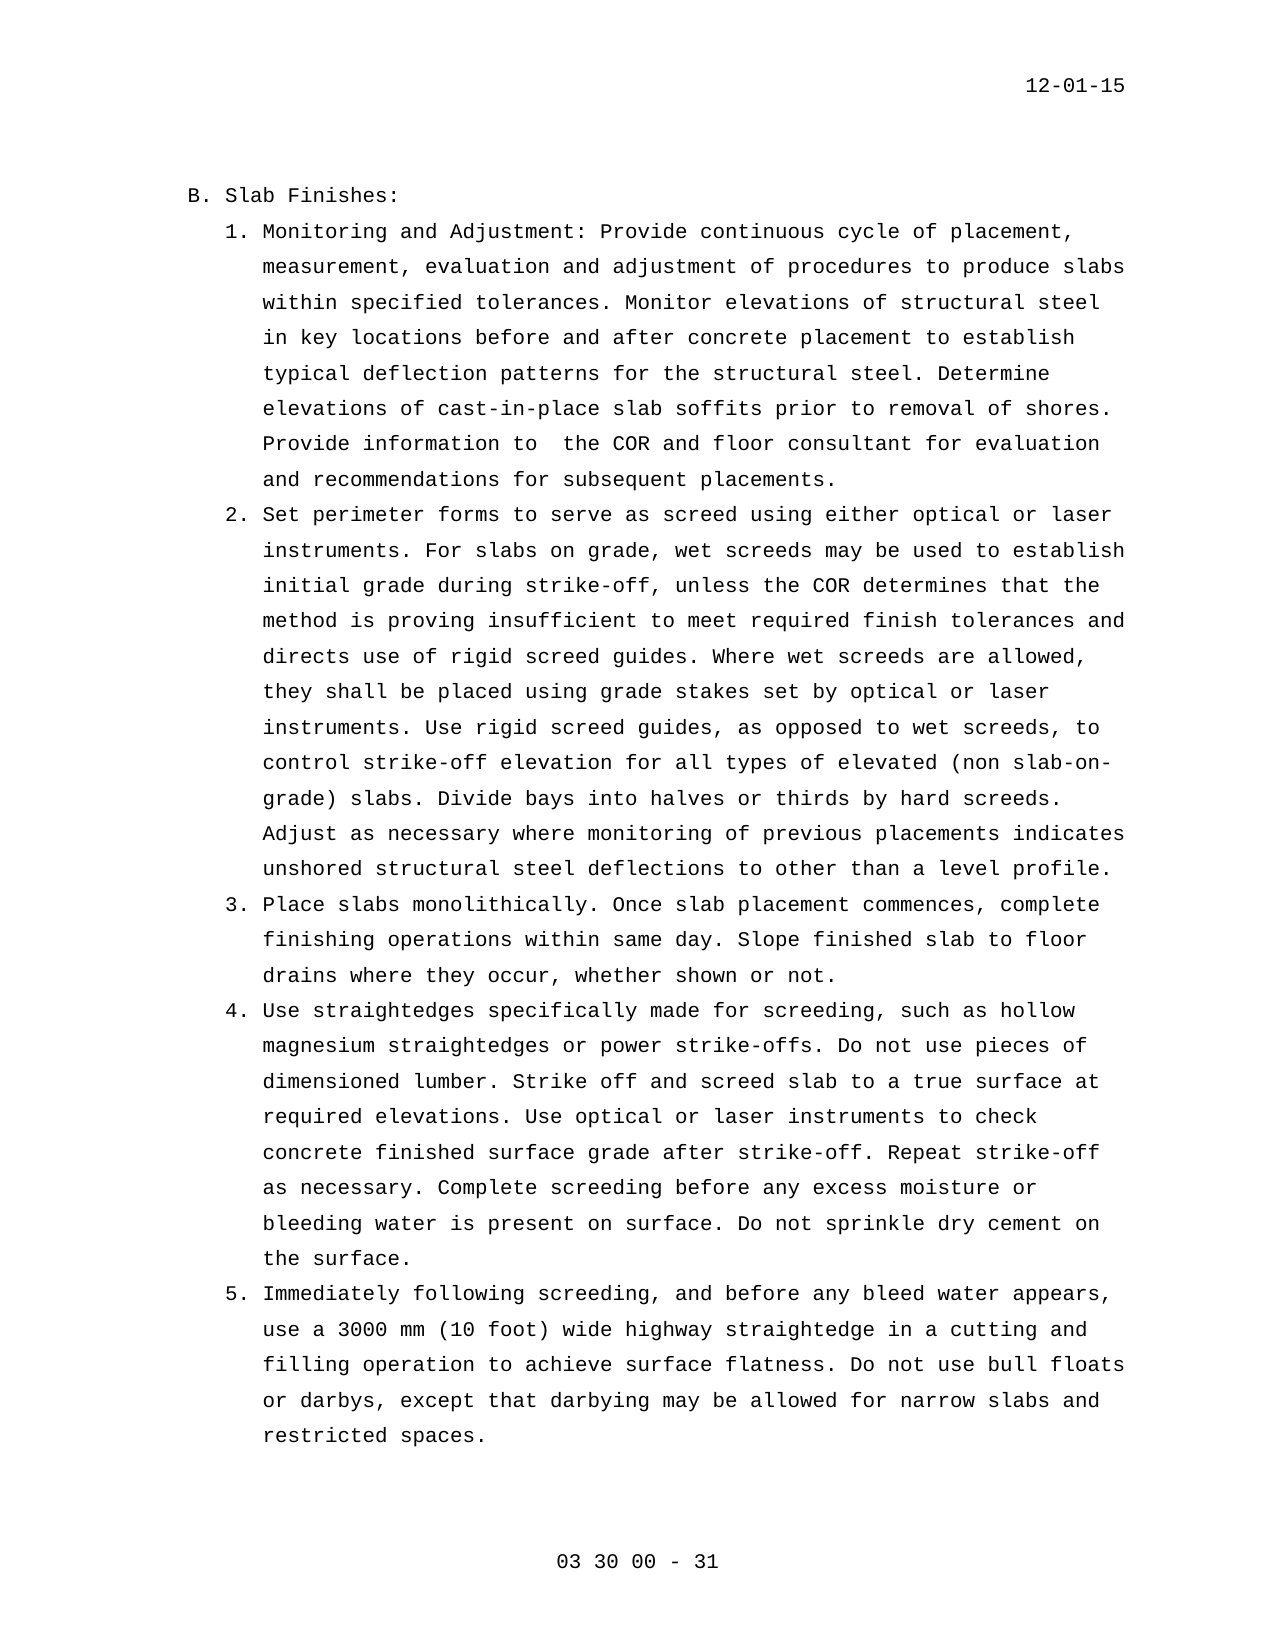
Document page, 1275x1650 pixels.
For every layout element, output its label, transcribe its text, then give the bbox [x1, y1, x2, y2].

text Use straightedges specifically made for screeding, such as hollow magnesium straightedges or power strike-offs. Do not use pieces of dimensioned lumber. Strike off and screed slab to a true surface at required elevations. Use optical or laser instruments to check concrete finished surface grade after strike-off. Repeat strike-off as necessary. Complete screeding before any excess moisture or bleeding water is present on surface. Do not sprinkle dry cement on the surface. [225, 1000, 1125, 1272]
text Slab Finishes: [187, 185, 1125, 209]
text Place slabs monolithically. Once slab placement commences, complete finishing operations within same day. Slope finished slab to floor drains where they occur, whether shown or not. [225, 894, 1125, 988]
text Monitoring and Adjustment: Provide continuous cycle of placement, measurement, evaluation and adjustment of procedures to produce slabs within specified tolerances. Monitor elevations of structural steel in key locations before and after concrete placement to establish typical deflection patterns for the structural steel. Determine elevations of cast-in-place slab soffits prior to removal of shores. Provide information to the COR and floor consultant for evaluation and recommendations for subsequent placements. [225, 221, 1125, 492]
text Set perimeter forms to serve as screed using either optical or laser instruments. For slabs on grade, wet screeds may be used to establish initial grade during strike-off, unless the COR determines that the method is proving insufficient to meet required finish tolerances and directs use of rigid screed guides. Where wet screeds are allowed, they shall be placed using grade stakes set by optical or laser instruments. Use rigid screed guides, as opposed to wet screeds, to control strike-off elevation for all types of elevated (non slab-on-grade) slabs. Divide bays into halves or thirds by hard screeds. Adjust as necessary where monitoring of previous placements indicates unshored structural steel deflections to other than a level profile. [225, 504, 1125, 882]
text Immediately following screeding, and before any bleed water appears, use a 3000 mm (10 foot) wide highway straightedge in a cutting and filling operation to achieve surface flatness. Do not use bull floats or darbys, except that darbying may be allowed for narrow slabs and restricted spaces. [225, 1283, 1125, 1449]
